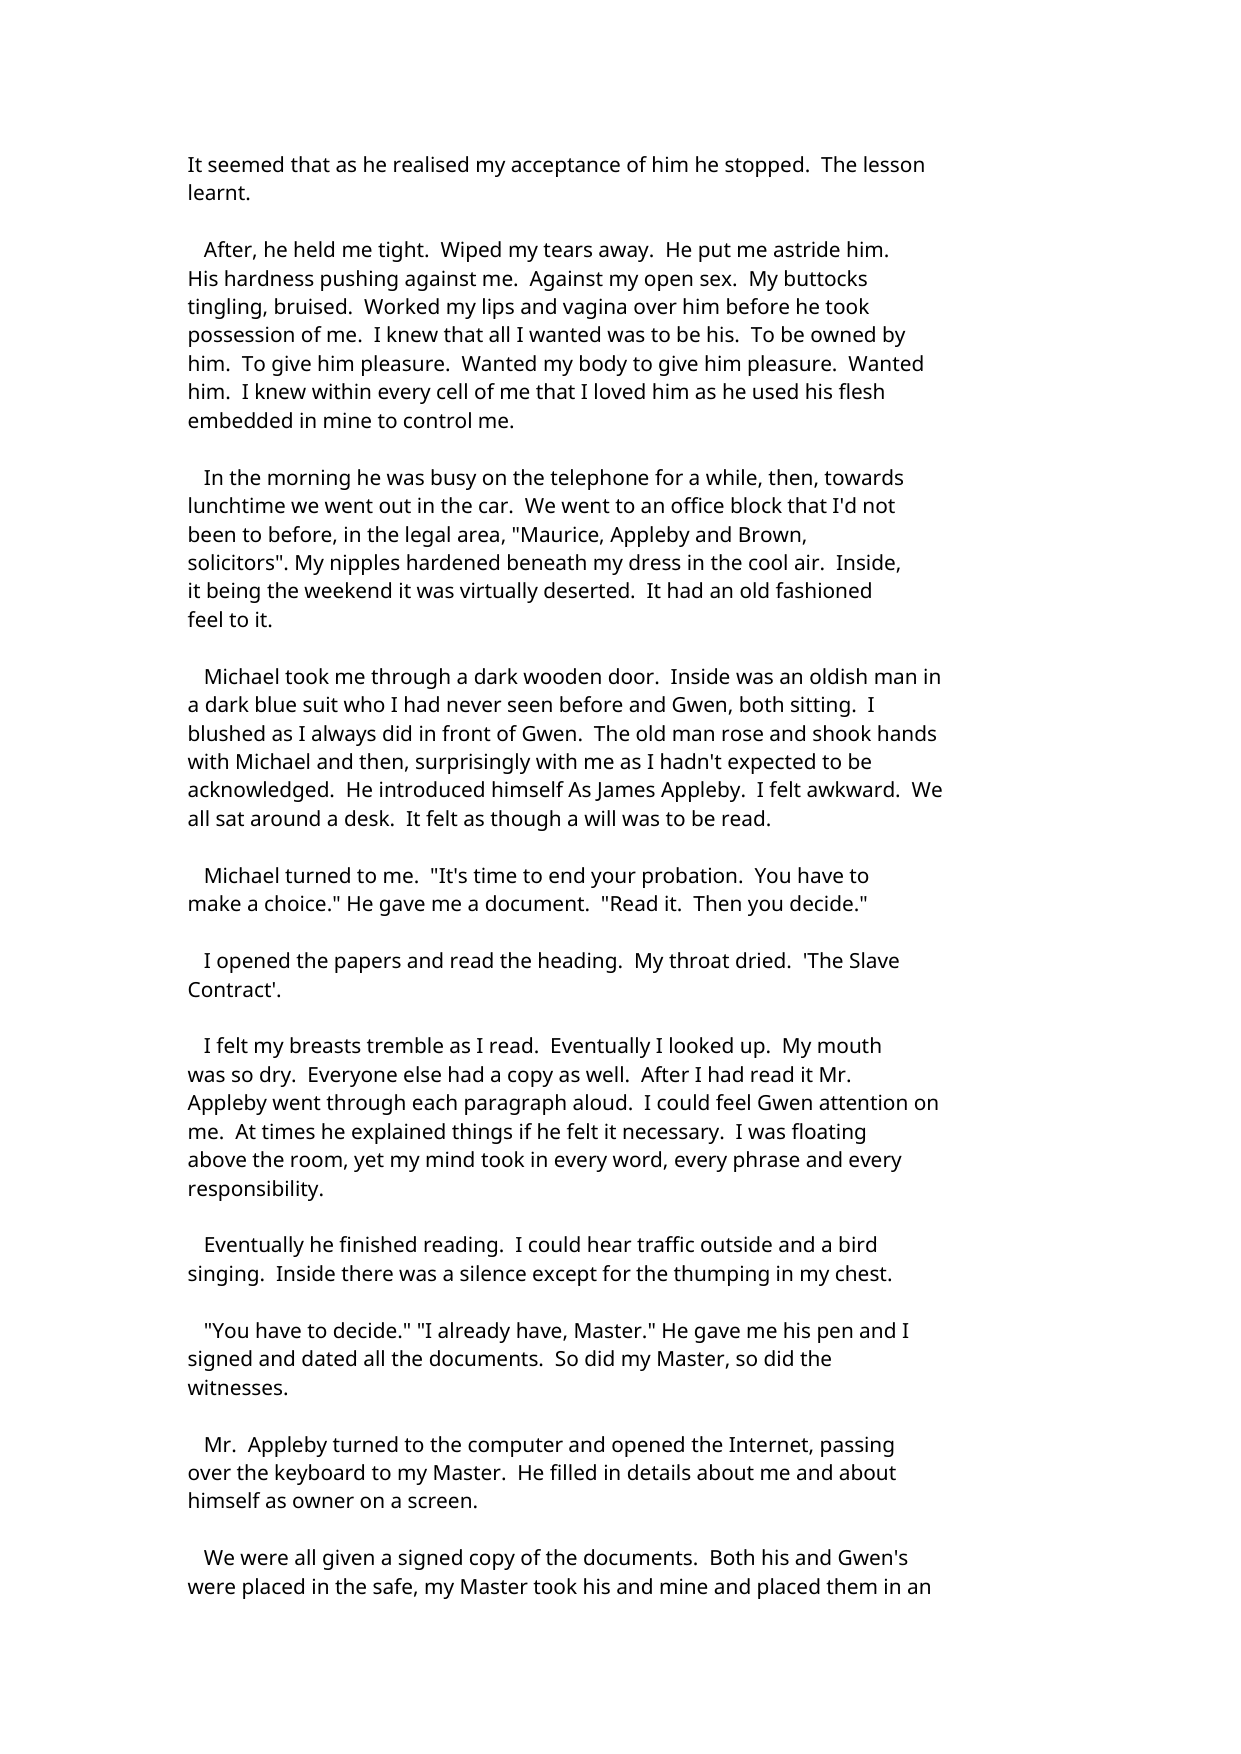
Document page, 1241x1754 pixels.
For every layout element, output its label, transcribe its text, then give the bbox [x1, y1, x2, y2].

text been to before, in the legal area, "Maurice, Appleby and Brown, [187, 520, 1053, 548]
text solicitors". My nipples hardened beneath my dress in the cool air. Inside, [187, 548, 1053, 577]
text feel to it. [187, 605, 1053, 633]
text Appleby went through each paragraph aloud. I could feel Gwen attention on [187, 1088, 1053, 1117]
text Mr. Appleby turned to the computer and opened the Internet, passing [187, 1430, 1053, 1458]
text Contract'. [187, 975, 1053, 1003]
text After, he held me tight. Wiped my tears away. He put me astride him. [187, 235, 1053, 264]
text him. To give him pleasure. Wanted my body to give him pleasure. Wanted [187, 349, 1053, 377]
text signed and dated all the documents. So did my Master, so did the [187, 1344, 1053, 1373]
text himself as owner on a screen. [187, 1487, 1053, 1515]
text tingling, bruised. Worked my lips and vagina over him before he took [187, 292, 1053, 321]
text Michael turned to me. "It's time to end your probation. You have to [187, 861, 1053, 889]
text a dark blue suit who I had never seen before and Gwen, both sitting. I [187, 690, 1053, 719]
text make a choice." He gave me a document. "Read it. Then you decide." [187, 889, 1053, 918]
text blushed as I always did in front of Gwen. The old man rose and shook hands [187, 719, 1053, 747]
text witnesses. [187, 1373, 1053, 1401]
text acknowledged. He introduced himself As James Appleby. I felt awkward. We [187, 776, 1053, 804]
text learnt. [187, 178, 1053, 207]
text above the room, yet my mind took in every word, every phrase and every [187, 1145, 1053, 1174]
text I opened the papers and read the heading. My throat dried. 'The Slave [187, 946, 1053, 975]
text with Michael and then, surprisingly with me as I hadn't expected to be [187, 747, 1053, 776]
text him. I knew within every cell of me that I loved him as he used his flesh [187, 377, 1053, 406]
text over the keyboard to my Master. He filled in details about me and about [187, 1458, 1053, 1487]
text Michael took me through a dark wooden door. Inside was an oldish man in [187, 662, 1053, 690]
text it being the weekend it was virtually deserted. It had an old fashioned [187, 577, 1053, 605]
text lunchtime we went out in the car. We went to an office block that I'd not [187, 491, 1053, 520]
text "You have to decide." "I already have, Master." He gave me his pen and I [187, 1316, 1053, 1344]
text possession of me. I knew that all I wanted was to be his. To be owned by [187, 321, 1053, 349]
text were placed in the safe, my Master took his and mine and placed them in an [187, 1572, 1053, 1600]
text all sat around a desk. It felt as though a will was to be read. [187, 804, 1053, 832]
text Eventually he finished reading. I could hear traffic outside and a bird [187, 1231, 1053, 1259]
text embedded in mine to control me. [187, 406, 1053, 434]
text I felt my breasts tremble as I read. Eventually I looked up. My mouth [187, 1032, 1053, 1060]
text His hardness pushing against me. Against my open sex. My buttocks [187, 264, 1053, 292]
text In the morning he was busy on the telephone for a while, then, towards [187, 463, 1053, 491]
text We were all given a signed copy of the documents. Both his and Gwen's [187, 1543, 1053, 1572]
text responsibility. [187, 1174, 1053, 1202]
text It seemed that as he realised my acceptance of him he stopped. The lesson [187, 150, 1053, 178]
text was so dry. Everyone else had a copy as well. After I had read it Mr. [187, 1060, 1053, 1088]
text singing. Inside there was a silence except for the thumping in my chest. [187, 1259, 1053, 1287]
text me. At times he explained things if he felt it necessary. I was floating [187, 1117, 1053, 1145]
